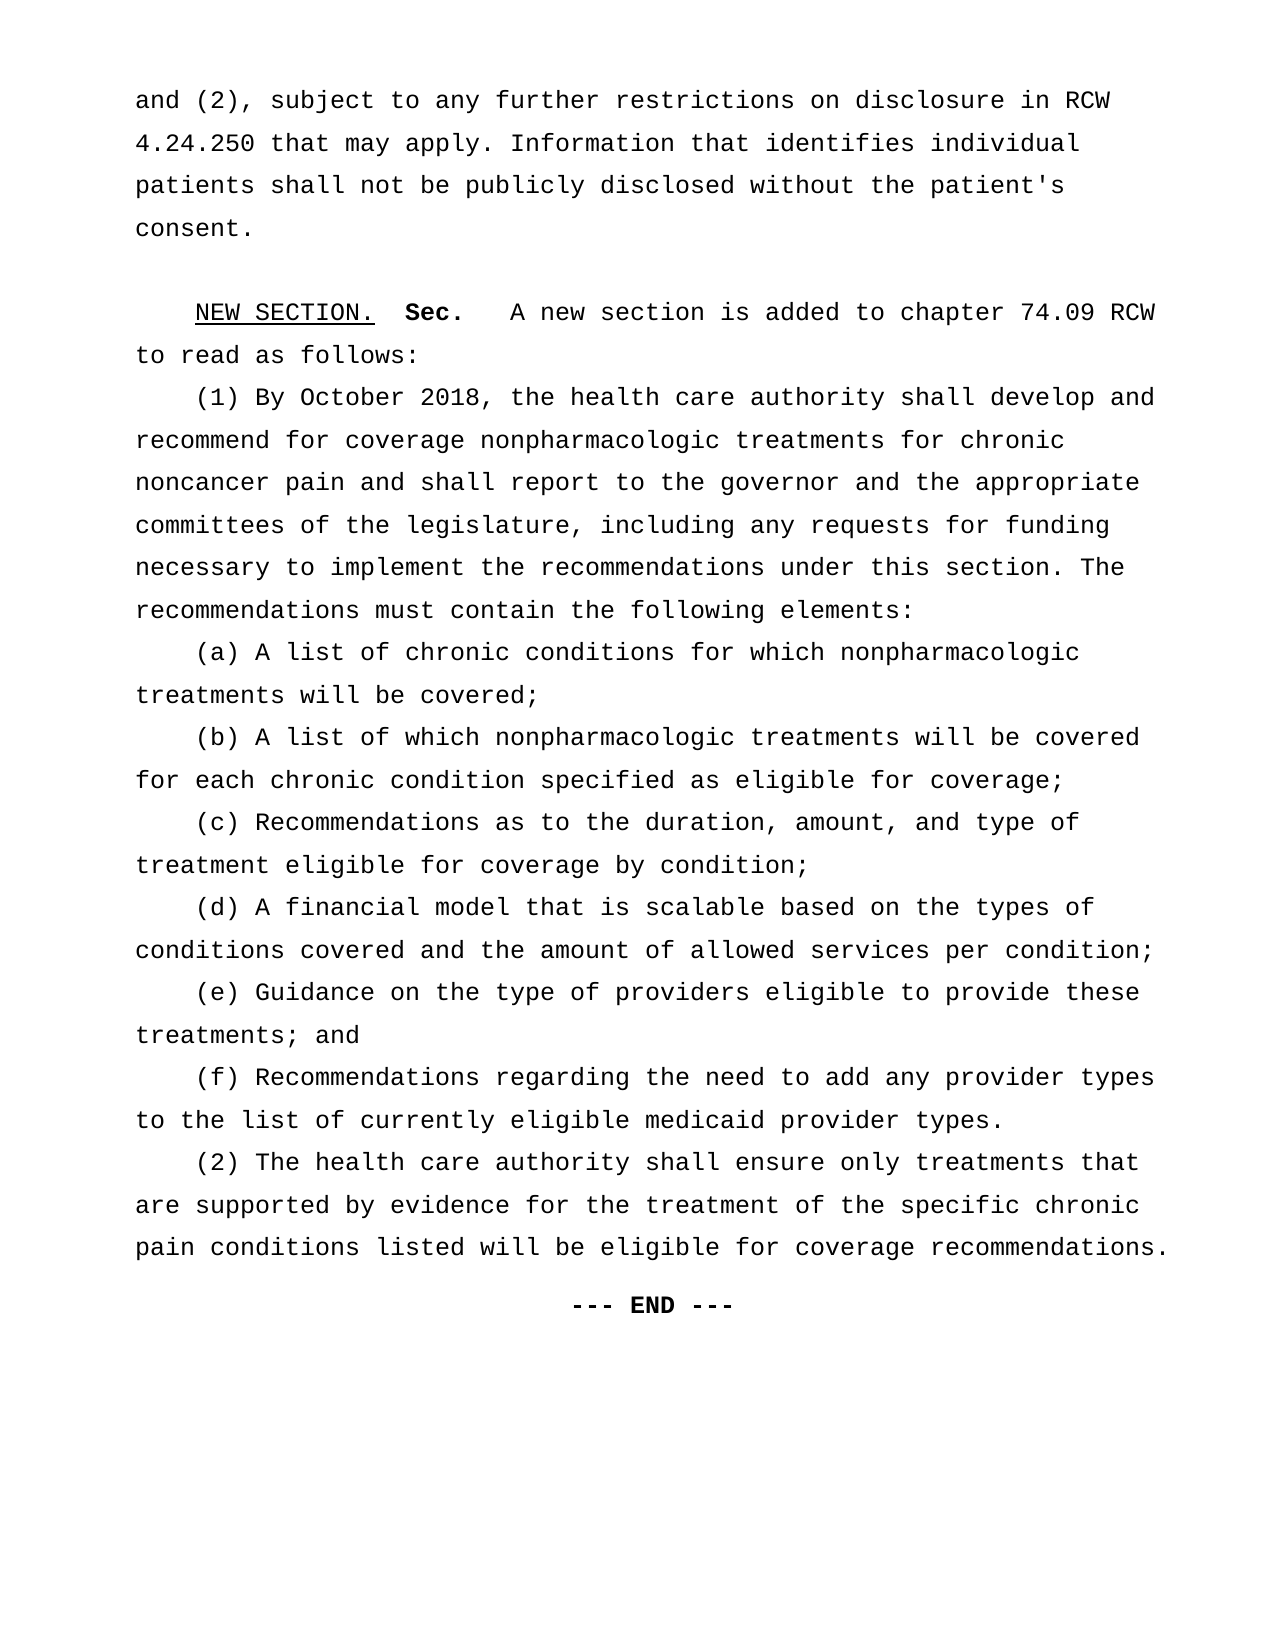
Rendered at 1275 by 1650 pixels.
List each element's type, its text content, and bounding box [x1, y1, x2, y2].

text (a) A list of chronic conditions for which nonpharmacologic treatments will be covered; [135, 627, 1170, 712]
text (e) Guidance on the type of providers eligible to provide these treatments; and [135, 967, 1170, 1052]
text --- END --- [135, 1292, 1170, 1321]
text (c) Recommendations as to the duration, amount, and type of treatment eligible for coverage by condition; [135, 797, 1170, 882]
text (f) Recommendations regarding the need to add any provider types to the list of currently eligible medicaid provider types. [135, 1052, 1170, 1137]
text NEW SECTION. Sec. A new section is added to chapter 74.09 RCW to read as follows: [135, 287, 1170, 372]
text (2) The health care authority shall ensure only treatments that are supported by evidence for the treatment of the specific chronic pain conditions listed will be eligible for coverage recommendations. [135, 1137, 1170, 1264]
text (1) By October 2018, the health care authority shall develop and recommend for coverage nonpharmacologic treatments for chronic noncancer pain and shall report to the governor and the appropriate committees of the legislature, including any requests for funding necessary to implement the recommendations under this section. The recommendations must contain the following elements: [135, 372, 1170, 627]
text (d) A financial model that is scalable based on the types of conditions covered and the amount of allowed services per condition; [135, 882, 1170, 967]
text (b) A list of which nonpharmacologic treatments will be covered for each chronic condition specified as eligible for coverage; [135, 712, 1170, 797]
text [135, 75, 1170, 245]
